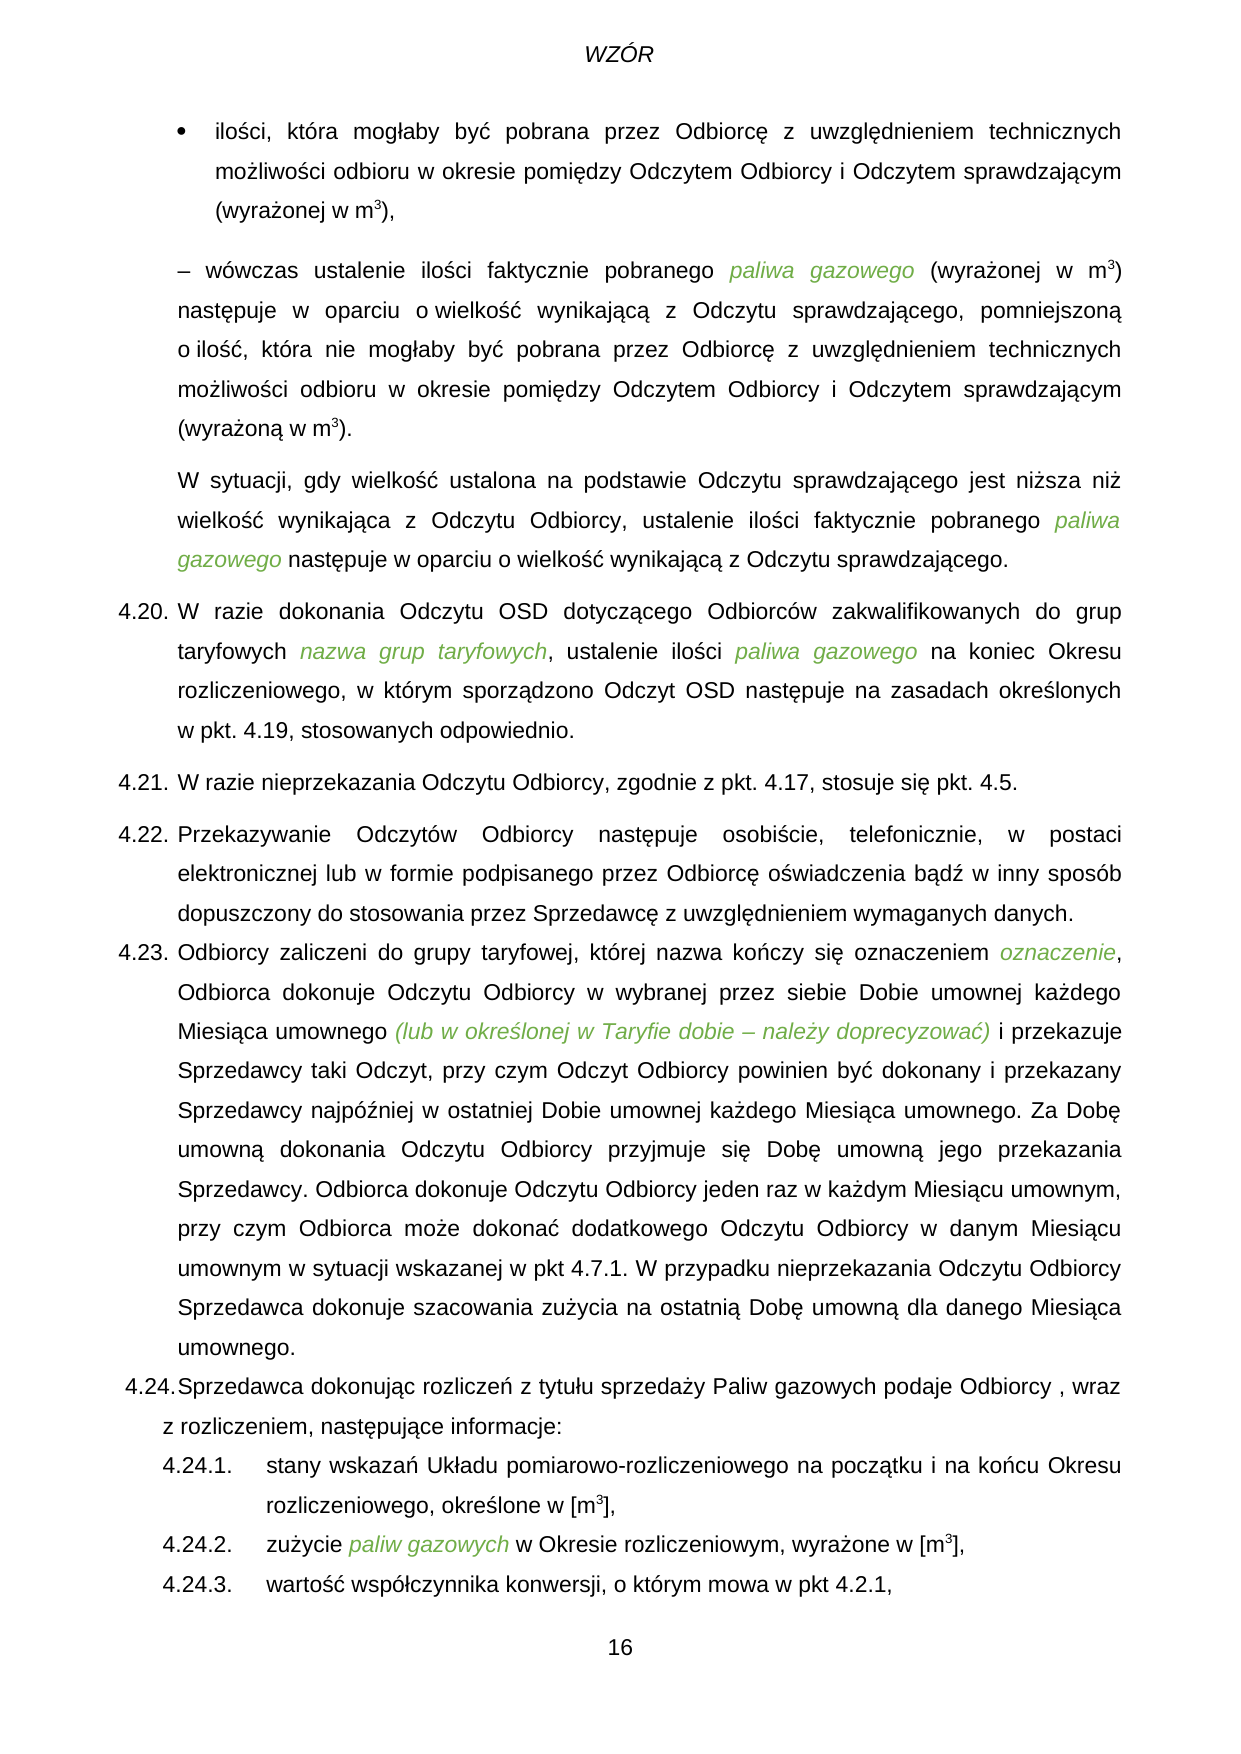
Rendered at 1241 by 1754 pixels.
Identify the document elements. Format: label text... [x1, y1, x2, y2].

list W razie nieprzekazania Odczytu Odbiorcy, zgodnie z pkt. 4.17, stosuje się pkt. 4.5. [118, 769, 1122, 795]
list wartość współczynnika konwersji, o którym mowa w pkt 4.2.1, [162, 1571, 1122, 1597]
list zużycie paliw gazowych w Okresie rozliczeniowym, wyrażone w [m3], [162, 1531, 1122, 1558]
list ilości, która mogłaby być pobrana przez Odbiorcę z uwzględnieniem technicznych możliwości odbioru w okresie pomiędzy Odczytem Odbiorcy i Odczytem sprawdzającym (wyrażonej w m3), [177, 118, 1122, 223]
text W sytuacji, gdy wielkość ustalona na podstawie Odczytu sprawdzającego jest niższa niż wielkość wynikająca z Odczytu Odbiorcy, ustalenie ilości faktycznie pobranego paliwa gazowego następuje w oparciu o wielkość wynikającą z Odczytu sprawdzającego. [177, 467, 1122, 573]
list Przekazywanie Odczytów Odbiorcy następuje osobiście, telefonicznie, w postaci elektronicznej lub w formie podpisanego przez Odbiorcę oświadczenia bądź w inny sposób dopuszczony do stosowania przez Sprzedawcę z uwzględnieniem wymaganych danych. [118, 821, 1122, 926]
text – wówczas ustalenie ilości faktycznie pobranego paliwa gazowego (wyrażonej w m3) następuje w oparciu o wielkość wynikającą z Odczytu sprawdzającego, pomniejszoną o ilość, która nie mogłaby być pobrana przez Odbiorcę z uwzględnieniem technicznych możliwości odbioru w okresie pomiędzy Odczytem Odbiorcy i Odczytem sprawdzającym (wyrażoną w m3). [177, 257, 1122, 442]
list Odbiorcy zaliczeni do grupy taryfowej, której nazwa kończy się oznaczeniem oznaczenie, Odbiorca dokonuje Odczytu Odbiorcy w wybranej przez siebie Dobie umownej każdego Miesiąca umownego (lub w określonej w Taryfie dobie – należy doprecyzować) i przekazuje Sprzedawcy taki Odczyt, przy czym Odczyt Odbiorcy powinien być dokonany i przekazany Sprzedawcy najpóźniej w ostatniej Dobie umownej każdego Miesiąca umownego. Za Dobę umowną dokonania Odczytu Odbiorcy przyjmuje się Dobę umowną jego przekazania Sprzedawcy. Odbiorca dokonuje Odczytu Odbiorcy jeden raz w każdym Miesiącu umownym, przy czym Odbiorca może dokonać dodatkowego Odczytu Odbiorcy w danym Miesiącu umownym w sytuacji wskazanej w pkt 4.7.1. W przypadku nieprzekazania Odczytu Odbiorcy Sprzedawca dokonuje szacowania zużycia na ostatnią Dobę umowną dla danego Miesiąca umownego. [118, 939, 1122, 1360]
list W razie dokonania Odczytu OSD dotyczącego Odbiorców zakwalifikowanych do grup taryfowych nazwa grup taryfowych, ustalenie ilości paliwa gazowego na koniec Okresu rozliczeniowego, w którym sporządzono Odczyt OSD następuje na zasadach określonych w pkt. 4.19, stosowanych odpowiednio. [118, 598, 1122, 743]
list stany wskazań Układu pomiarowo-rozliczeniowego na początku i na końcu Okresu rozliczeniowego, określone w [m3], [162, 1452, 1122, 1518]
list Sprzedawca dokonując rozliczeń z tytułu sprzedaży Paliw gazowych podaje Odbiorcy , wraz z rozliczeniem, następujące informacje: [125, 1373, 1122, 1439]
